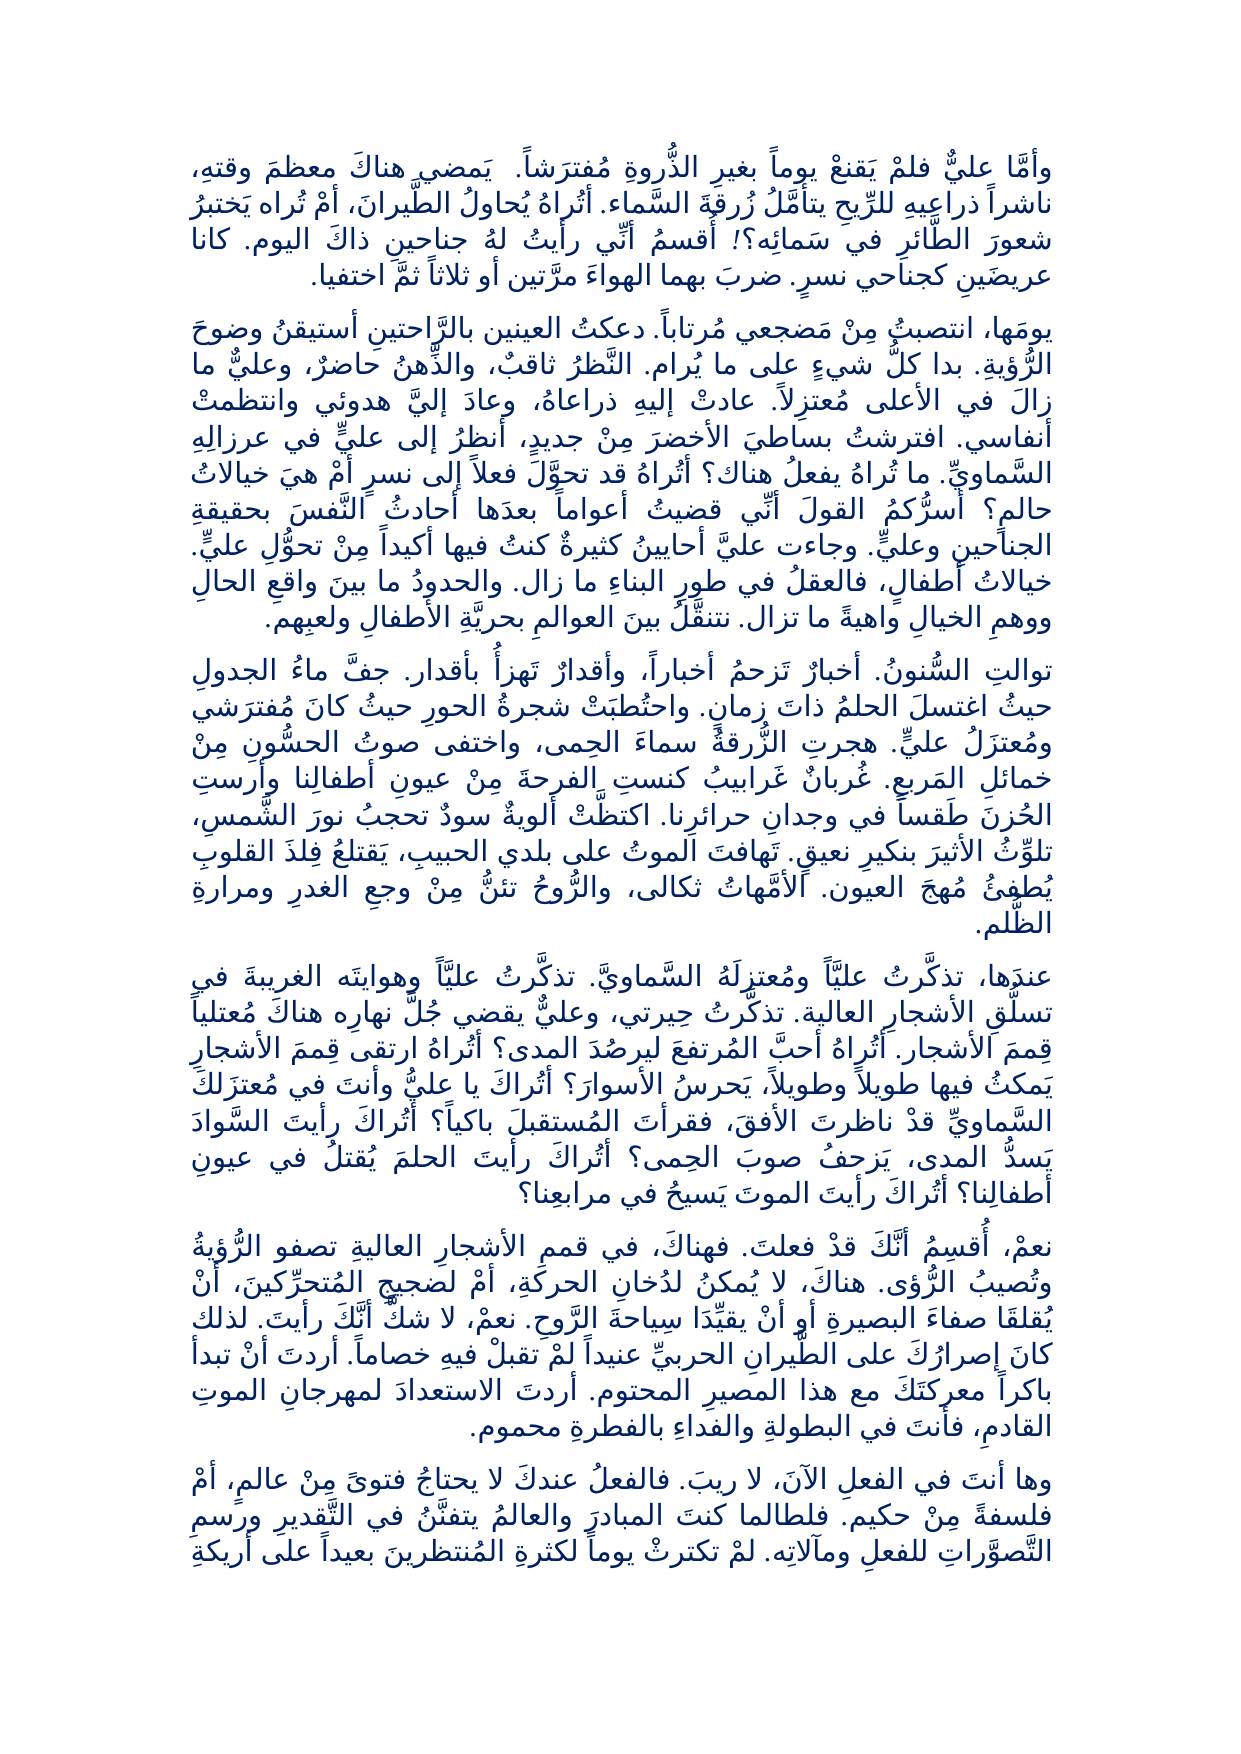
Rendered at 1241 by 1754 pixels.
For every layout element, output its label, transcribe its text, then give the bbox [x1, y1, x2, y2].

text وأمَّا عليٌّ فلمْ يَقنعْ يوماً بغيرِ الذُّروةِ مُفترَشاً. يَمضي هناكَ معظمَ وقتهِ، ناشراً ذراعيهِ للرِّيحِ يتأمَّلُ زُرقةَ السَّماء. أتُراهُ يُحاولُ الطَّيرانَ، أمْ تُراه يَختبرُ شعورَ الطَّائرِ في سَمائِه؟! أُقسمُ أنِّي رأيتُ لهُ جناحينِ ذاكَ اليوم. كانا عريضَينِ كجناحي نسرٍ. ضربَ بهما الهواءَ مرَّتين أو ثلاثاً ثمَّ اختفيا. [187, 150, 1053, 292]
text عندَها، تذكَّرتُ عليَّاً ومُعتزلَهُ السَّماويَّ. تذكَّرتُ عليَّاً وهوايتَه الغريبةَ في تسلُّقِ الأشجارِ العالية. تذكَّرتُ حِيرتي، وعليٌّ يقضي جُلَّ نهارِه هناكَ مُعتلياً قِممَ الأشجار. أتُراهُ أحبَّ المُرتفعَ ليرصُدَ المدى؟ أتُراهُ ارتقى قِممَ الأشجارِ يَمكثُ فيها طويلاً وطويلاً، يَحرسُ الأسوارَ؟ أتُراكَ يا عليُّ وأنتَ في مُعتزَلكَ السَّماويِّ قدْ ناظرتَ الأفقَ، فقرأتَ المُستقبلَ باكياً؟ أتُراكَ رأيتَ السَّوادَ يَسدُّ المدى، يَزحفُ صوبَ الحِمى؟ أتُراكَ رأيتَ الحلمَ يُقتلُ في عيونِ أطفالِنا؟ أتُراكَ رأيتَ الموتَ يَسيحُ في مرابعِنا؟ [187, 959, 1053, 1209]
text توالتِ السُّنونُ. أخبارٌ تَزحمُ أخباراً، وأقدارٌ تَهزأُ بأقدار. جفَّ ماءُ الجدولِ حيثُ اغتسلَ الحلمُ ذاتَ زمانٍ. واحتُطبَتْ شجرةُ الحورِ حيثُ كانَ مُفترَشي ومُعتزَلُ عليٍّ. هجرتِ الزُّرقةُ سماءَ الحِمى، واختفى صوتُ الحسُّونِ مِنْ خمائلِ المَربعِ. غُربانٌ غَرابيبُ كنستِ الفرحةَ مِنْ عيونِ أطفالِنا وأرستِ الحُزنَ طَقساً في وجدانِ حرائرِنا. اكتظَّتْ ألويةٌ سودٌ تحجبُ نورَ الشَّمسِ، تلوِّثُ الأثيرَ بنكيرِ نعيقٍ. تَهافتَ الموتُ على بلدي الحبيبِ، يَقتلعُ فِلذَ القلوبِ يُطفئُ مُهجَ العيون. الأمَّهاتُ ثكالى، والرُّوحُ تئنُّ مِنْ وجعِ الغدرِ ومرارةِ الظُّلم. [187, 653, 1053, 940]
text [187, 1462, 1053, 1568]
text يومَها، انتصبتُ مِنْ مَضجعي مُرتاباً. دعكتُ العينين بالرَّاحتينِ أستيقنُ وضوحَ الرُّؤيةِ. بدا كلُّ شيءٍ على ما يُرام. النَّظرُ ثاقبٌ، والذِّهنُ حاضرٌ، وعليٌّ ما زالَ في الأعلى مُعتزِلاً. عادتْ إليهِ ذراعاهُ، وعادَ إليَّ هدوئي وانتظمتْ أنفاسي. افترشتُ بساطيَ الأخضرَ مِنْ جديدٍ، أنظرُ إلى عليٍّ في عرزالِهِ السَّماويِّ. ما تُراهُ يفعلُ هناك؟ أتُراهُ قد تحوَّلَ فعلاً إلى نسرٍ أمْ هيَ خيالاتُ حالمٍ؟ أسرُّكمُ القولَ أنِّي قضيتُ أعواماً بعدَها أحادثُ النَّفسَ بحقيقةِ الجناحينِ وعليٍّ. وجاءت عليَّ أحايينُ كثيرةٌ كنتُ فيها أكيداً مِنْ تحوُّلِ عليٍّ. خيالاتُ أطفالٍ، فالعقلُ في طورِ البناءِ ما زال. والحدودُ ما بينَ واقعِ الحالِ ووهمِ الخيالِ واهيةً ما تزال. نتنقَّلُ بينَ العوالمِ بحريَّةِ الأطفالِ ولعبِهم. [187, 311, 1053, 634]
text نعمْ، أُقسِمُ أنَّكَ قدْ فعلتَ. فهناكَ، في قممِ الأشجارِ العاليةِ تصفو الرُّؤيةُ وتُصيبُ الرُّؤى. هناكَ، لا يُمكنُ لدُخانِ الحركةِ، أمْ لضجيجِ المُتحرِّكينَ، أنْ يُقلقَا صفاءَ البصيرةِ أو أنْ يقيِّدَا سِياحةَ الرَّوحِ. نعمْ، لا شكَّ أنَّكَ رأيتَ. لذلك كانَ إصرارُكَ على الطَّيرانِ الحربيِّ عنيداً لمْ تقبلْ فيهِ خصاماً. أردتَ أنْ تبدأ باكراً معركتَكَ مع هذا المصيرِ المحتوم. أردتَ الاستعدادَ لمهرجانِ الموتِ القادمِ، فأنتَ في البطولةِ والفداءِ بالفطرةِ محموم. [187, 1229, 1053, 1443]
